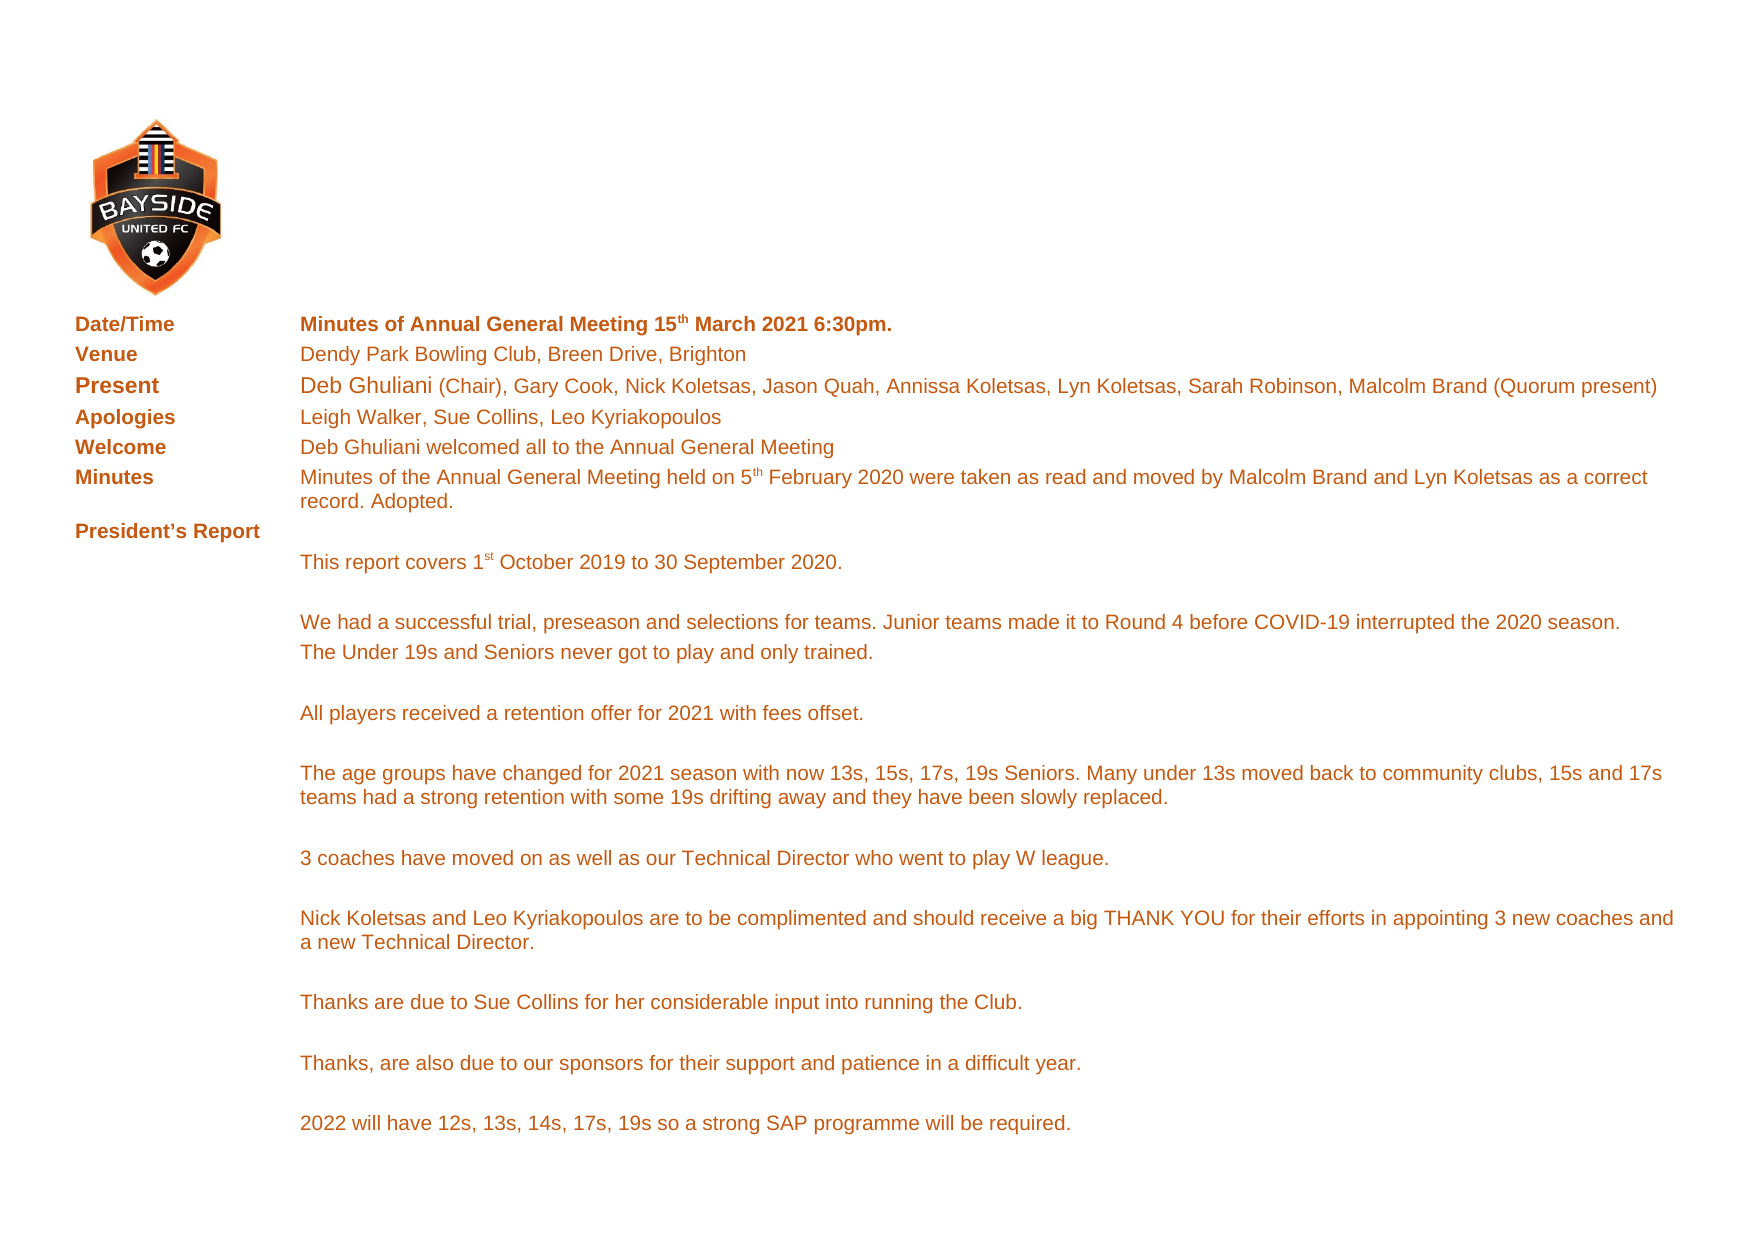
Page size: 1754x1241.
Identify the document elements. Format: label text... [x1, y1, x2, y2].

text All players received a retention offer for 2021 with fees offset. [300, 701, 1679, 724]
text Present Deb Ghuliani (Chair), Gary Cook, Nick Koletsas, Jason Quah, Annissa Koletsas, Lyn Koletsas, Sarah Robinson, Malcolm Brand (Quorum present) [75, 372, 1679, 398]
text Minutes Minutes of the Annual General Meeting held on 5th February 2020 were taken as read and moved by Malcolm Brand and Lyn Koletsas as a correct record. Adopted. [75, 465, 1679, 513]
picture [75, 108, 236, 306]
text President’s Report [75, 519, 1679, 543]
text This report covers 1st October 2019 to 30 September 2020. [300, 549, 1679, 573]
text Thanks, are also due to our sponsors for their support and patience in a difficult year. [300, 1051, 1679, 1074]
text 2022 will have 12s, 13s, 14s, 17s, 19s so a strong SAP programme will be required. [300, 1111, 1679, 1135]
text The age groups have changed for 2021 season with now 13s, 15s, 17s, 19s Seniors. Many under 13s moved back to community clubs, 15s and 17s teams had a strong retention with some 19s drifting away and they have been slowly replaced. [300, 761, 1679, 809]
text Venue Dendy Park Bowling Club, Breen Drive, Brighton [75, 342, 1679, 366]
text Apologies Leigh Walker, Sue Collins, Leo Kyriakopoulos [75, 405, 1679, 429]
text Thanks are due to Sue Collins for her considerable input into running the Club. [300, 990, 1679, 1014]
text 3 coaches have moved on as well as our Technical Director who went to play W league. [300, 845, 1679, 869]
text Date/Time Minutes of Annual General Meeting 15th March 2021 6:30pm. [75, 312, 1679, 336]
text The Under 19s and Seniors never got to play and only trained. [300, 640, 1679, 664]
text Nick Koletsas and Leo Kyriakopoulos are to be complimented and should receive a big THANK YOU for their efforts in appointing 3 new coaches and a new Technical Director. [300, 906, 1679, 954]
text We had a successful trial, preseason and selections for teams. Junior teams made it to Round 4 before COVID-19 interrupted the 2020 season. [300, 610, 1679, 634]
text Welcome Deb Ghuliani welcomed all to the Annual General Meeting [75, 435, 1679, 459]
